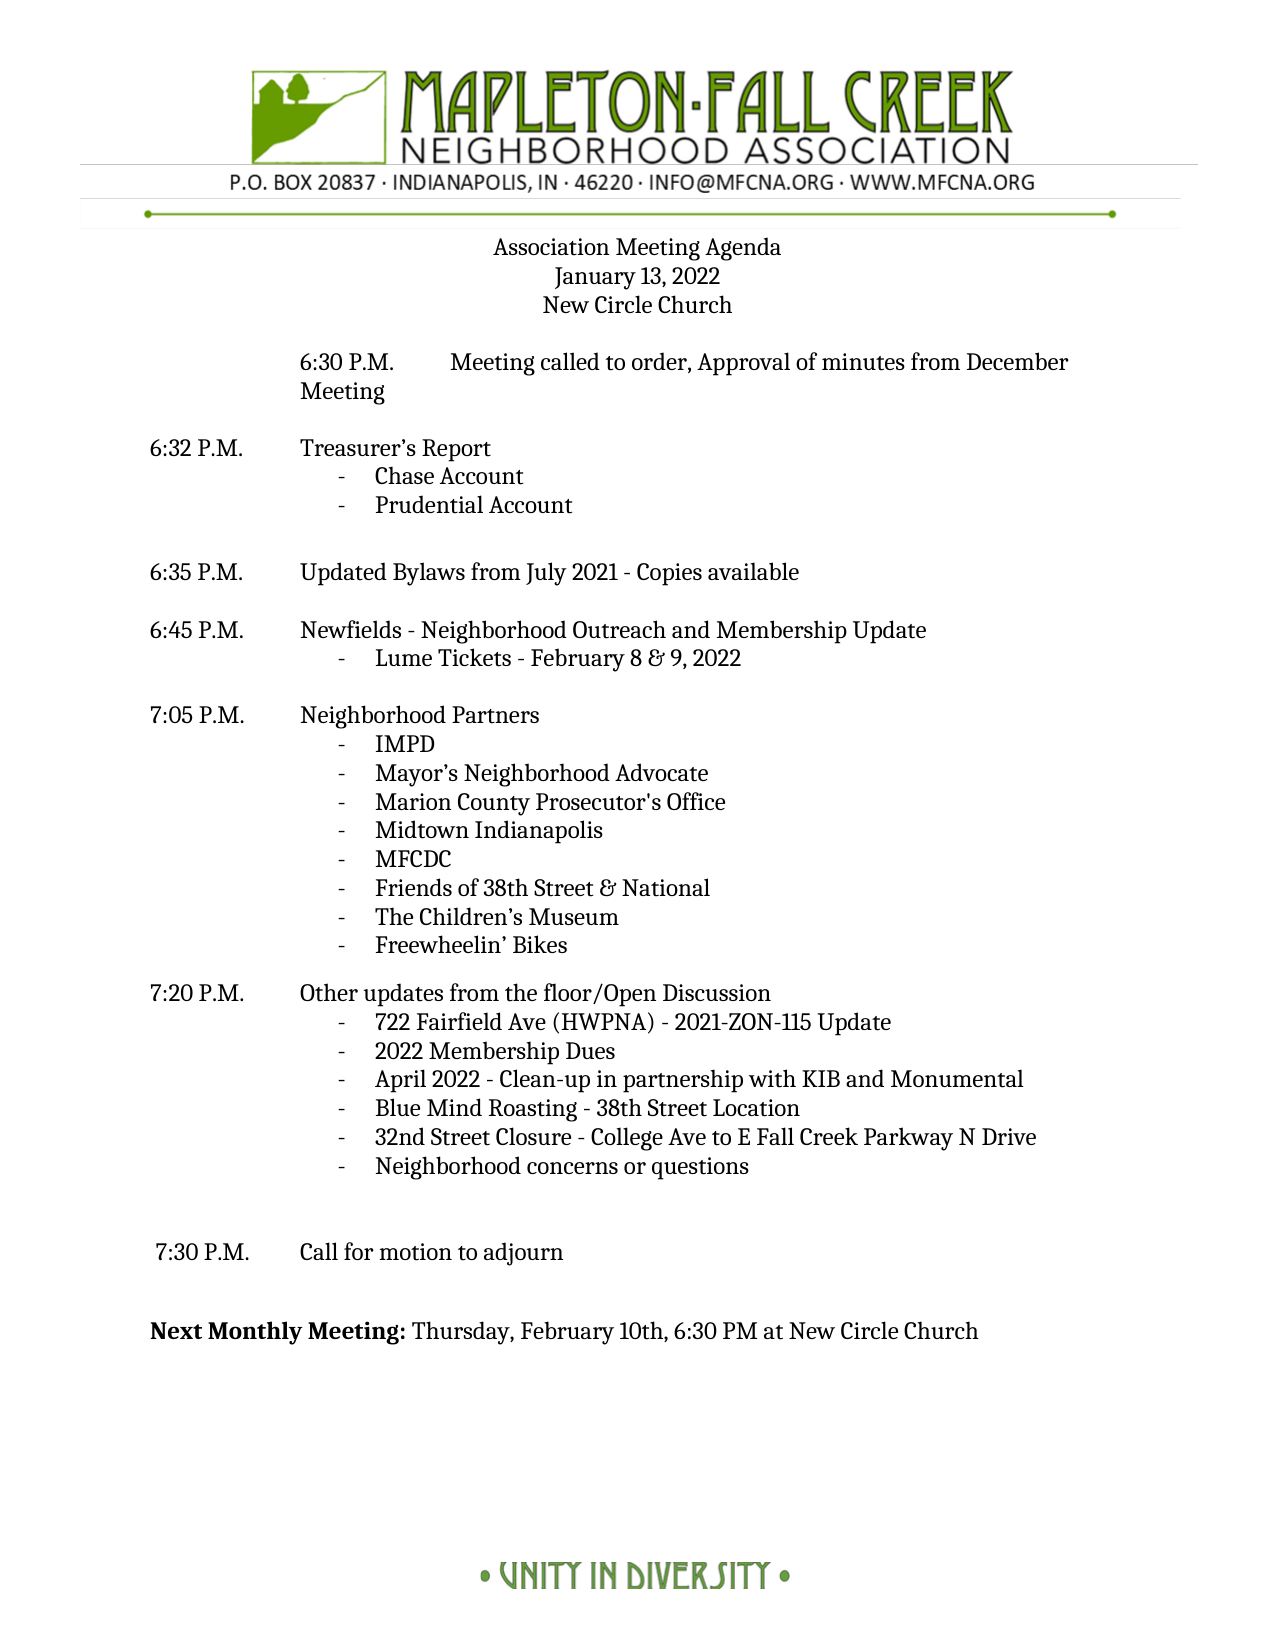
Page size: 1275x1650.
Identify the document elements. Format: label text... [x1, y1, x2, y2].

list 2022 Membership Dues [337, 1037, 1125, 1065]
list Prudential Account [337, 491, 1125, 520]
text Next Monthly Meeting: Thursday, February 10th, 6:30 PM at New Circle Church [150, 1317, 1125, 1346]
text Association Meeting Agenda [150, 233, 1125, 262]
text 7:05 P.M. Neighborhood Partners [150, 701, 1125, 730]
list Mayor’s Neighborhood Advocate [337, 759, 1125, 787]
list Freewheelin’ Bikes [337, 931, 1125, 960]
list IMPD [337, 730, 1125, 759]
list The Children’s Museum [337, 902, 1125, 931]
list 722 Fairfield Ave (HWPNA) - 2021-ZON-115 Update [337, 1008, 1125, 1037]
text 6:30 P.M. Meeting called to order, Approval of minutes from December Meeting [300, 348, 1125, 406]
text 6:32 P.M. Treasurer’s Report [150, 433, 1125, 462]
text 6:45 P.M. Newfields - Neighborhood Outreach and Membership Update [150, 616, 1125, 644]
list 32nd Street Closure - College Ave to E Fall Creek Parkway N Drive [337, 1123, 1125, 1152]
list April 2022 - Clean-up in partnership with KIB and Monumental [337, 1065, 1125, 1094]
list Friends of 38th Street & National [337, 874, 1125, 902]
list Midtown Indianapolis [337, 816, 1125, 845]
list Neighborhood concerns or questions [337, 1152, 1125, 1180]
list Lume Tickets - February 8 & 9, 2022 [337, 644, 1125, 673]
text New Circle Church [150, 291, 1125, 319]
list Blue Mind Roasting - 38th Street Location [337, 1094, 1125, 1123]
picture [79, 45, 1205, 233]
text 7:30 P.M. Call for motion to adjourn [150, 1238, 1125, 1267]
text January 13, 2022 [150, 262, 1125, 291]
text 7:20 P.M. Other updates from the floor/Open Discussion [150, 979, 1125, 1008]
picture [480, 1562, 795, 1589]
list Chase Account [337, 462, 1125, 491]
text 6:35 P.M. Updated Bylaws from July 2021 - Copies available [150, 558, 1125, 587]
list Marion County Prosecutor's Office [337, 787, 1125, 816]
list MFCDC [337, 845, 1125, 874]
